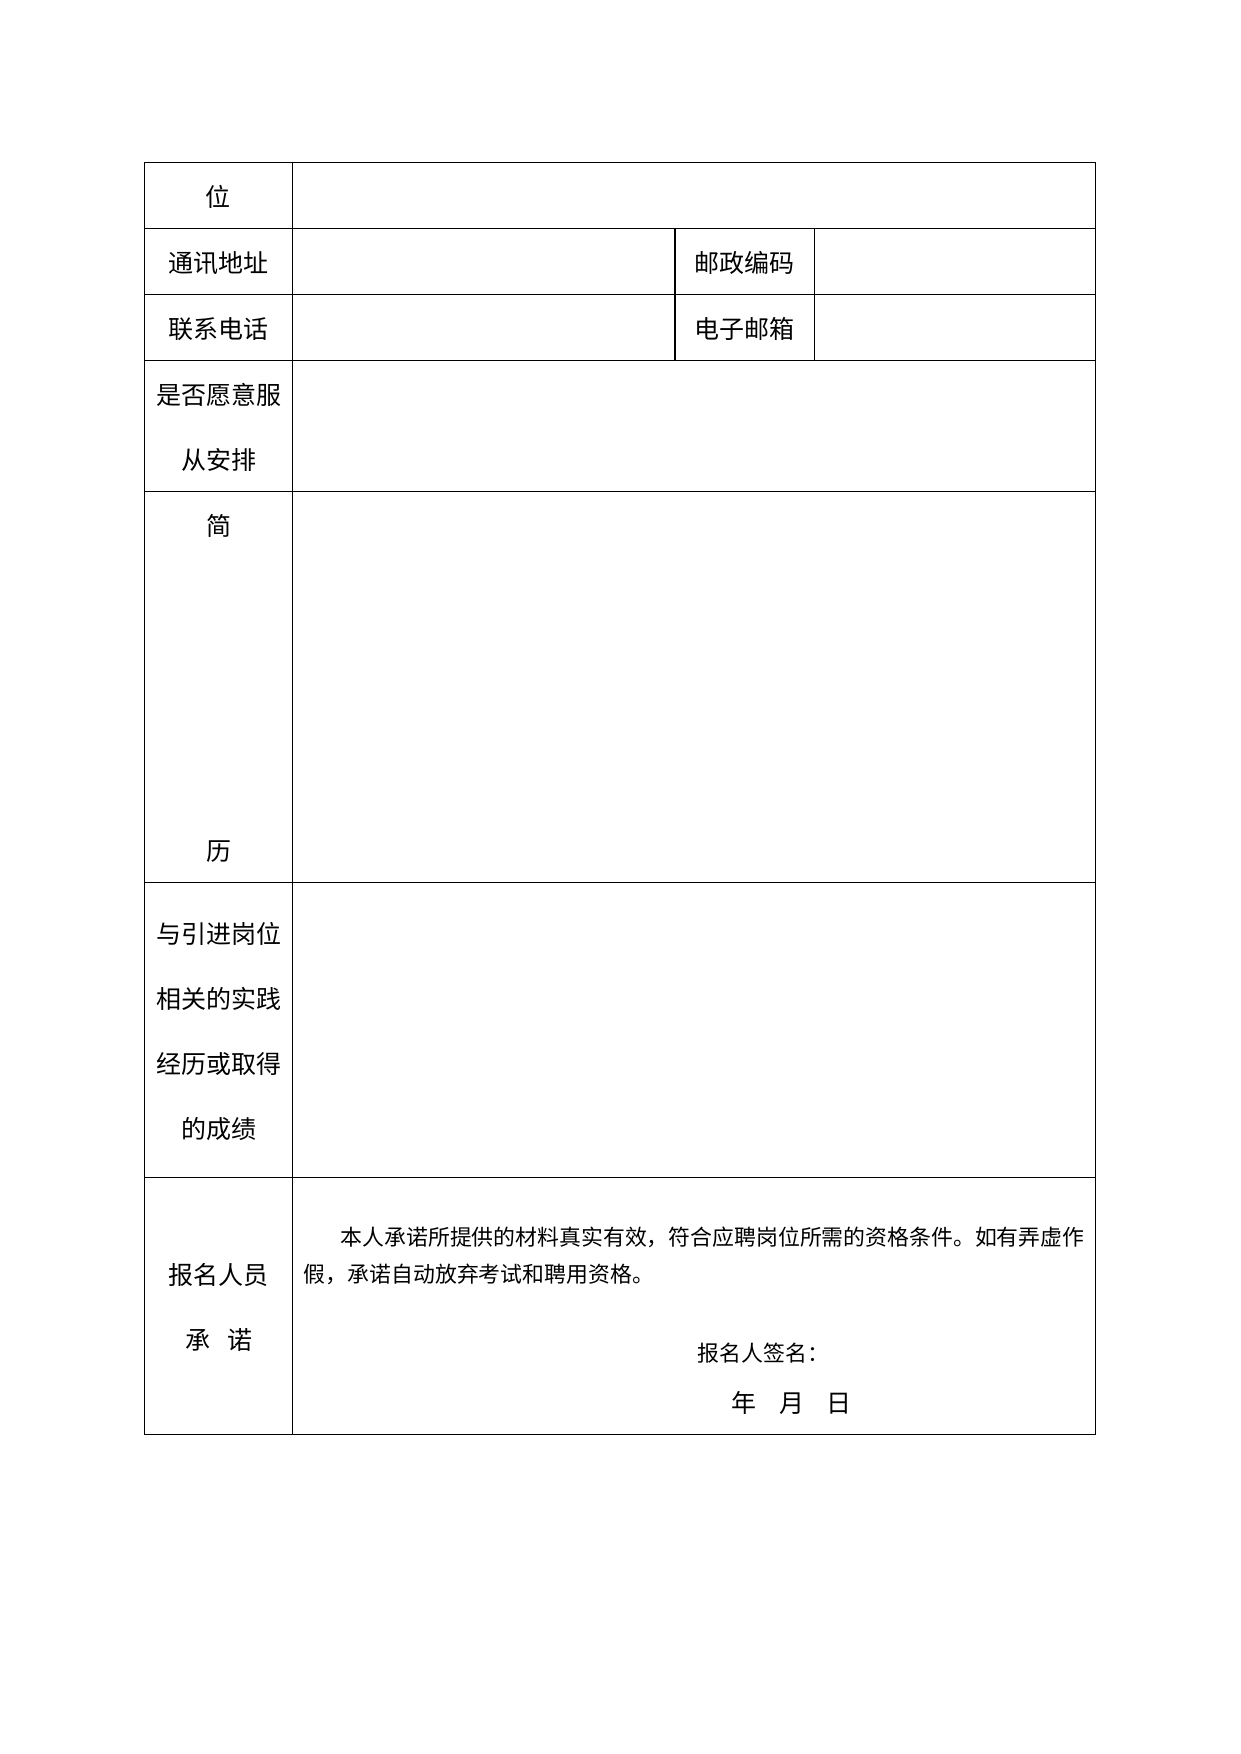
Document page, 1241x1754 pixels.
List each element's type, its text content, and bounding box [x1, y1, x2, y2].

table_cell [293, 163, 1095, 228]
table_cell [815, 295, 1095, 360]
table_cell 通讯地址 [145, 229, 292, 294]
table_cell [293, 361, 1095, 491]
table_cell 本人承诺所提供的材料真实有效，符合应聘岗位所需的资格条件。如有弄虚作假，承诺自动放弃考试和聘用资格。 报名人签名： 年 月 日 [293, 1178, 1095, 1434]
table_cell 简 历 [145, 492, 292, 882]
table_cell 档案保管单位 [145, 163, 292, 228]
table_cell [293, 492, 1095, 882]
table_cell 电子邮箱 [676, 295, 814, 360]
table_cell 联系电话 [145, 295, 292, 360]
table_cell [815, 229, 1095, 294]
table_cell 邮政编码 [676, 229, 814, 294]
table_cell 与引进岗位相关的实践经历或取得的成绩 [145, 883, 292, 1177]
table_cell 报名人员 承 诺 [145, 1178, 292, 1434]
table_cell 是否愿意服从安排 [145, 361, 292, 491]
table_cell [293, 883, 1095, 1177]
table_cell [293, 229, 674, 294]
table_cell [293, 295, 674, 360]
